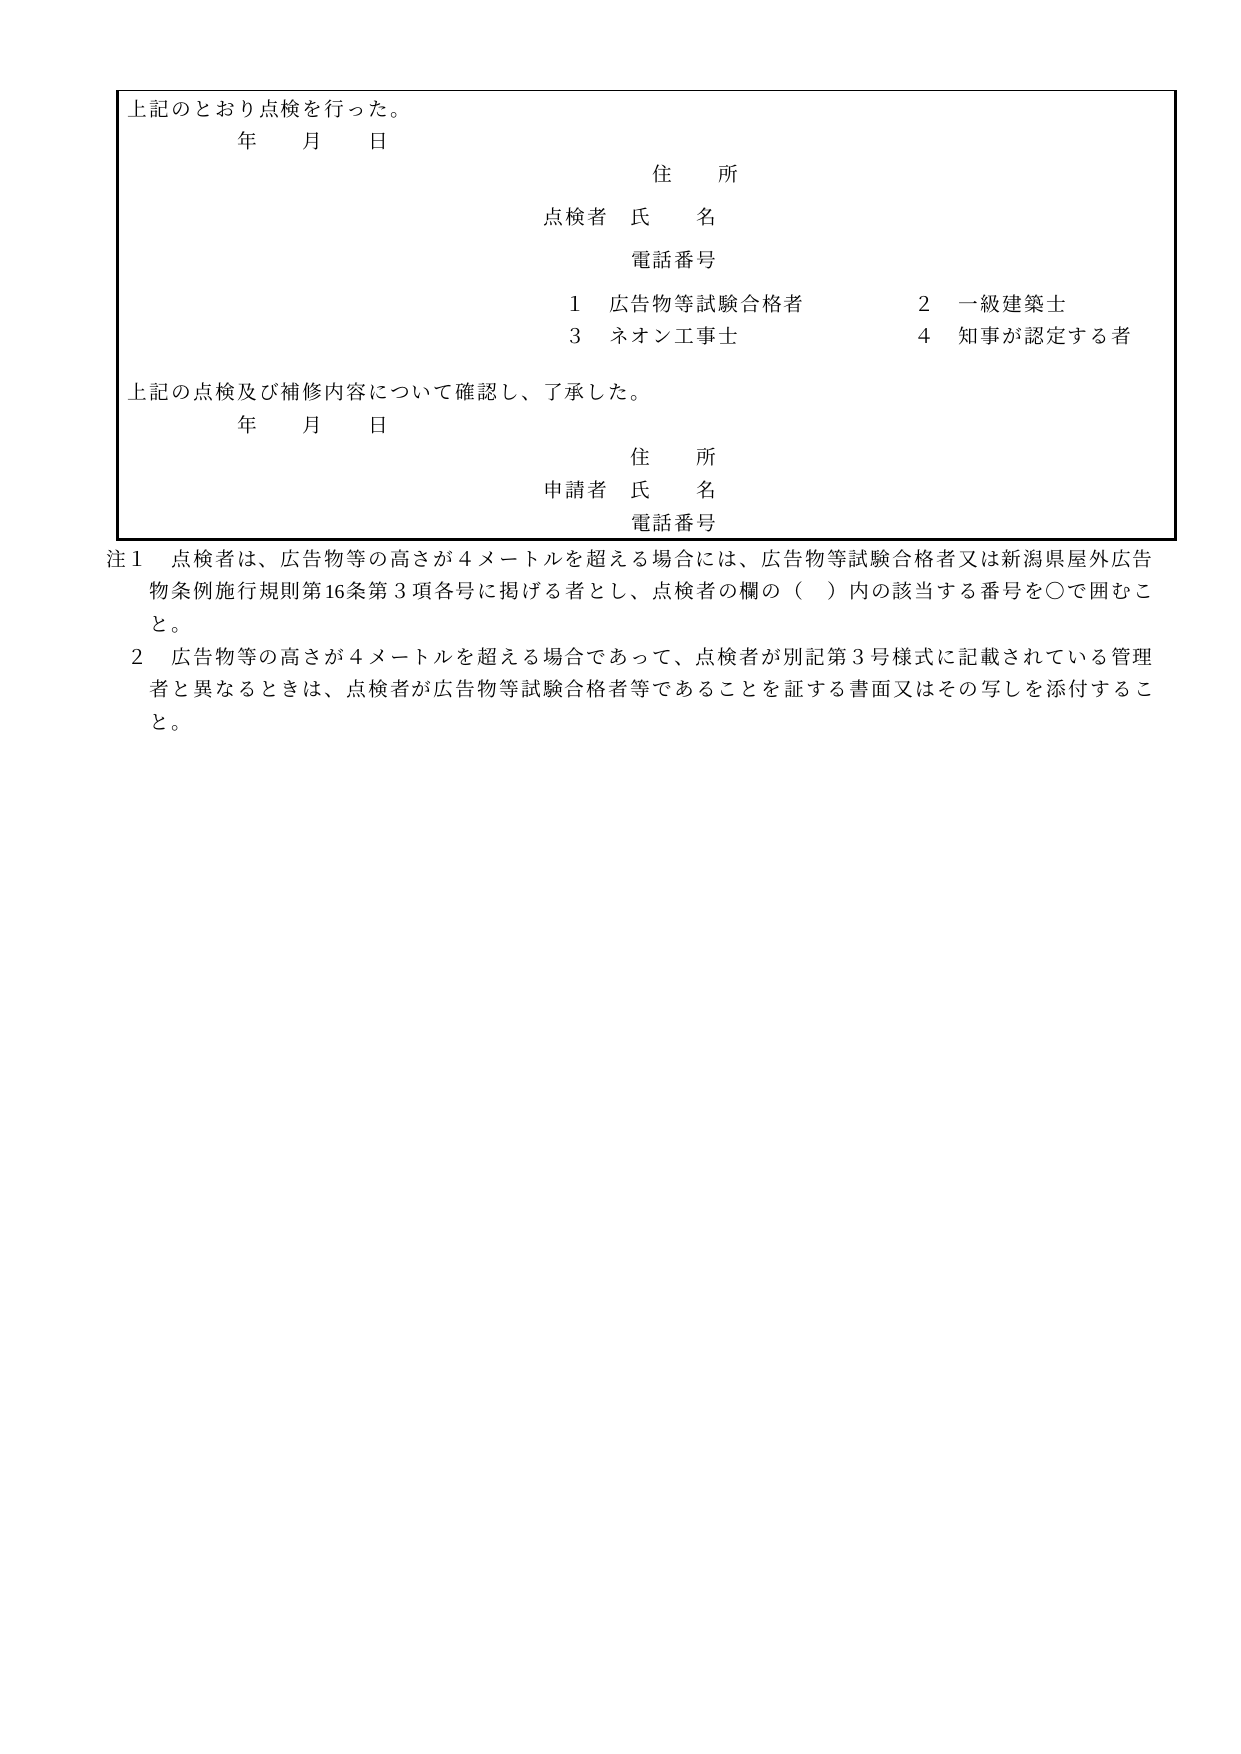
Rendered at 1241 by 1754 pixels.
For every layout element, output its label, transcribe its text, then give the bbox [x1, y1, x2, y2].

text 注１ 点検者は、広告物等の高さが４メートルを超える場合には、広告物等試験合格者又は新潟県屋外広告物条例施行規則第16条第３項各号に掲げる者とし、点検者の欄の（ ）内の該当する番号を○で囲むこと。 [106, 541, 1156, 639]
text ２ 広告物等の高さが４メートルを超える場合であって、点検者が別記第３号様式に記載されている管理者と異なるときは、点検者が広告物等試験合格者等であることを証する書面又はその写しを添付すること。 [106, 639, 1156, 737]
table_cell 上記の点検及び補修内容について確認し、了承した。 年 月 日 住 所 申請者 氏 名 電話番号 [119, 374, 1174, 538]
table_cell 上記のとおり点検を行った。 年 月 日 住 所 点検者 氏 名 電話番号 １ 広告物等試験合格者 ２ 一級建築士 ３ ネオン工事士 ４ 知事が認定する者 [119, 91, 1174, 374]
